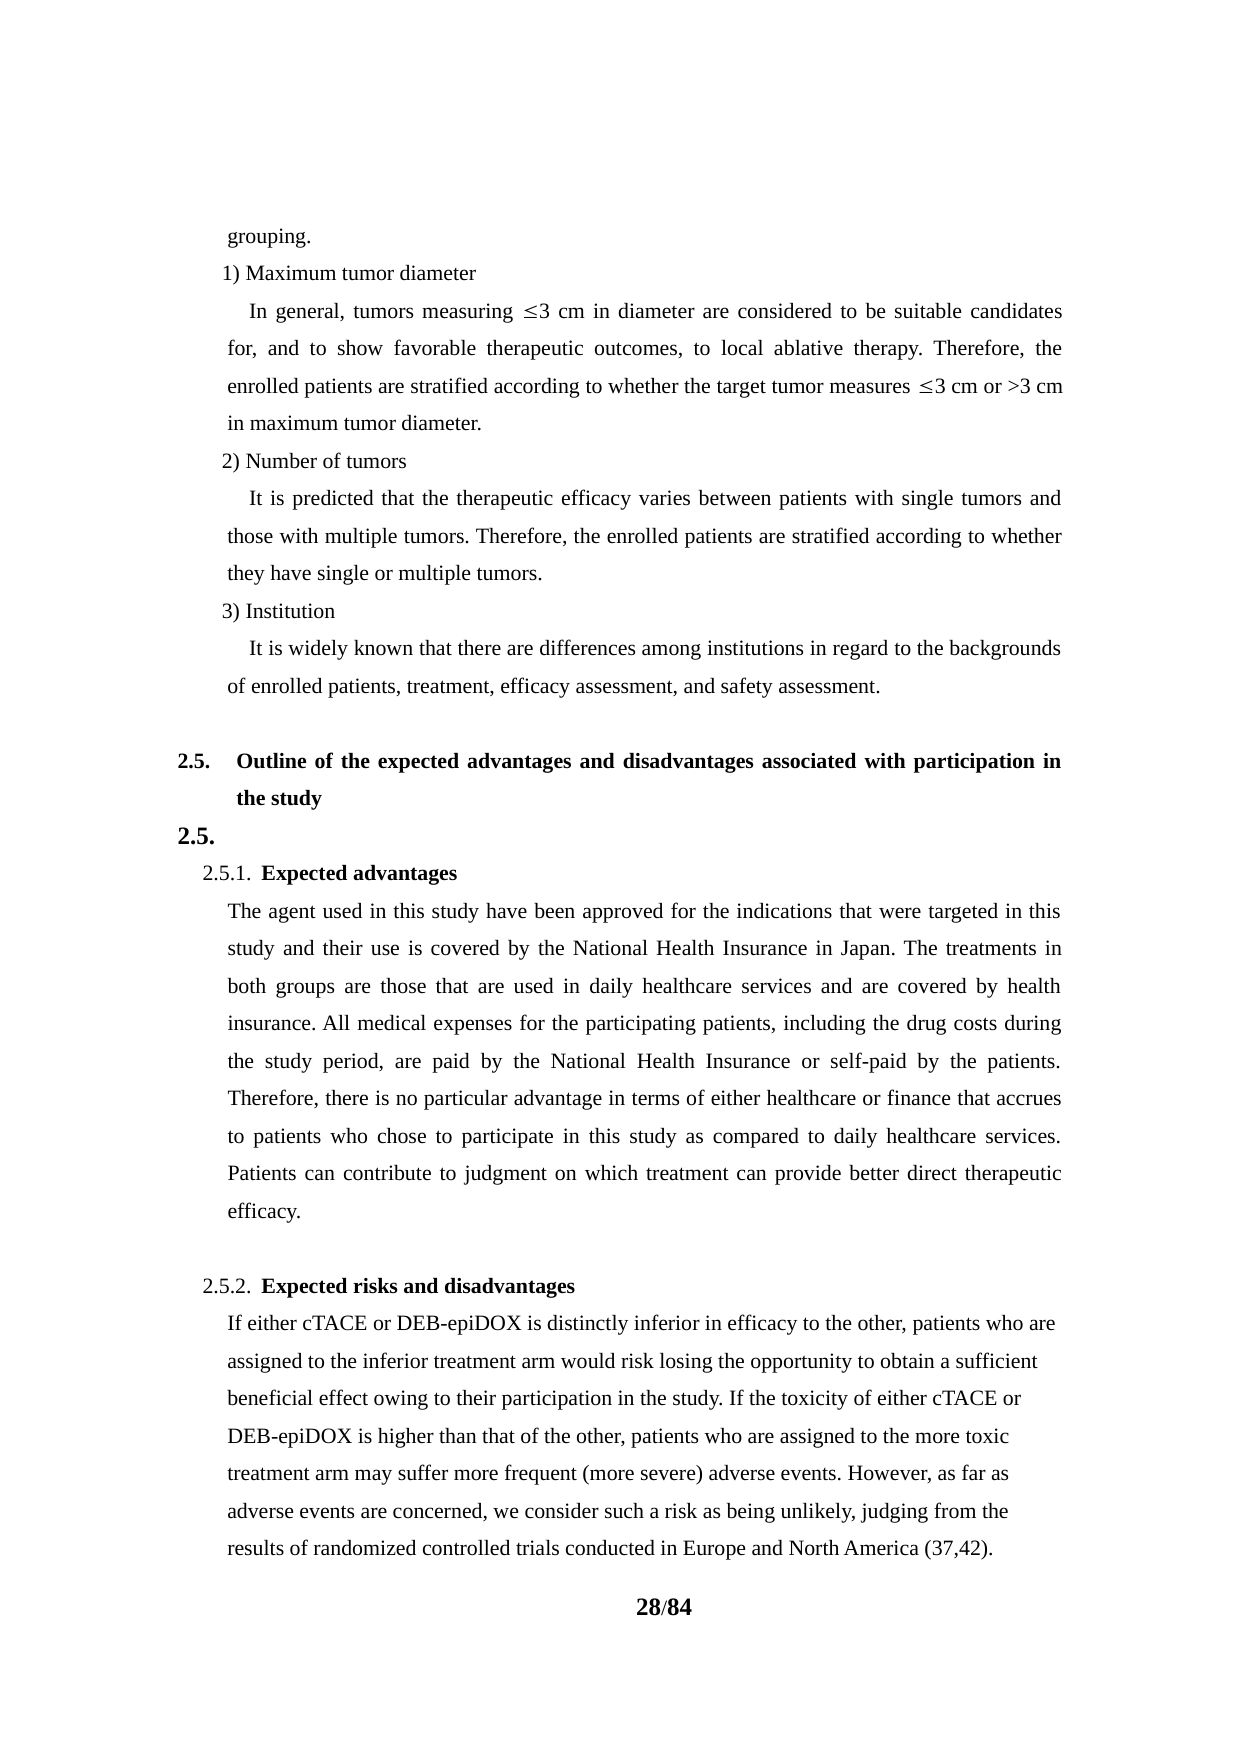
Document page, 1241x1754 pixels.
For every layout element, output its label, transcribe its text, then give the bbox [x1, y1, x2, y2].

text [227, 217, 1063, 254]
text In general, tumors measuring 3 cm in diameter are considered to be suitable candidates for, and to show favorable therapeutic outcomes, to local ablative therapy. Therefore, the enrolled patients are stratified according to whether the target tumor measures 3 cm or >3 cm in maximum tumor diameter. [227, 292, 1063, 442]
text 1) Maximum tumor diameter [222, 254, 1063, 292]
text 2) Number of tumors [222, 442, 1063, 479]
text If either cTACE or DEB-epiDOX is distinctly inferior in efficacy to the other, patients who are assigned to the inferior treatment arm would risk losing the opportunity to obtain a sufficient beneficial effect owing to their participation in the study. If the toxicity of either cTACE or DEB-epiDOX is higher than that of the other, patients who are assigned to the more toxic treatment arm may suffer more frequent (more severe) adverse events. However, as far as adverse events are concerned, we consider such a risk as being unlikely, judging from the results of randomized controlled trials conducted in Europe and North America (37,42). [227, 1304, 1063, 1567]
subtitle Expected advantages [202, 854, 1063, 892]
text 3) Institution [222, 592, 1063, 629]
text It is predicted that the therapeutic efficacy varies between patients with single tumors and those with multiple tumors. Therefore, the enrolled patients are stratified according to whether they have single or multiple tumors. [227, 479, 1063, 592]
text It is widely known that there are differences among institutions in regard to the backgrounds of enrolled patients, treatment, efficacy assessment, and safety assessment. [227, 629, 1063, 704]
subtitle Expected risks and disadvantages [202, 1267, 1063, 1304]
text The agent used in this study have been approved for the indications that were targeted in this study and their use is covered by the National Health Insurance in Japan. The treatments in both groups are those that are used in daily healthcare services and are covered by health insurance. All medical expenses for the participating patients, including the drug costs during the study period, are paid by the National Health Insurance or self-paid by the patients. Therefore, there is no particular advantage in terms of either healthcare or finance that accrues to patients who chose to participate in this study as compared to daily healthcare services. Patients can contribute to judgment on which treatment can provide better direct therapeutic efficacy. [227, 892, 1063, 1229]
subtitle Outline of the expected advantages and disadvantages associated with participation in the study [177, 742, 1063, 817]
